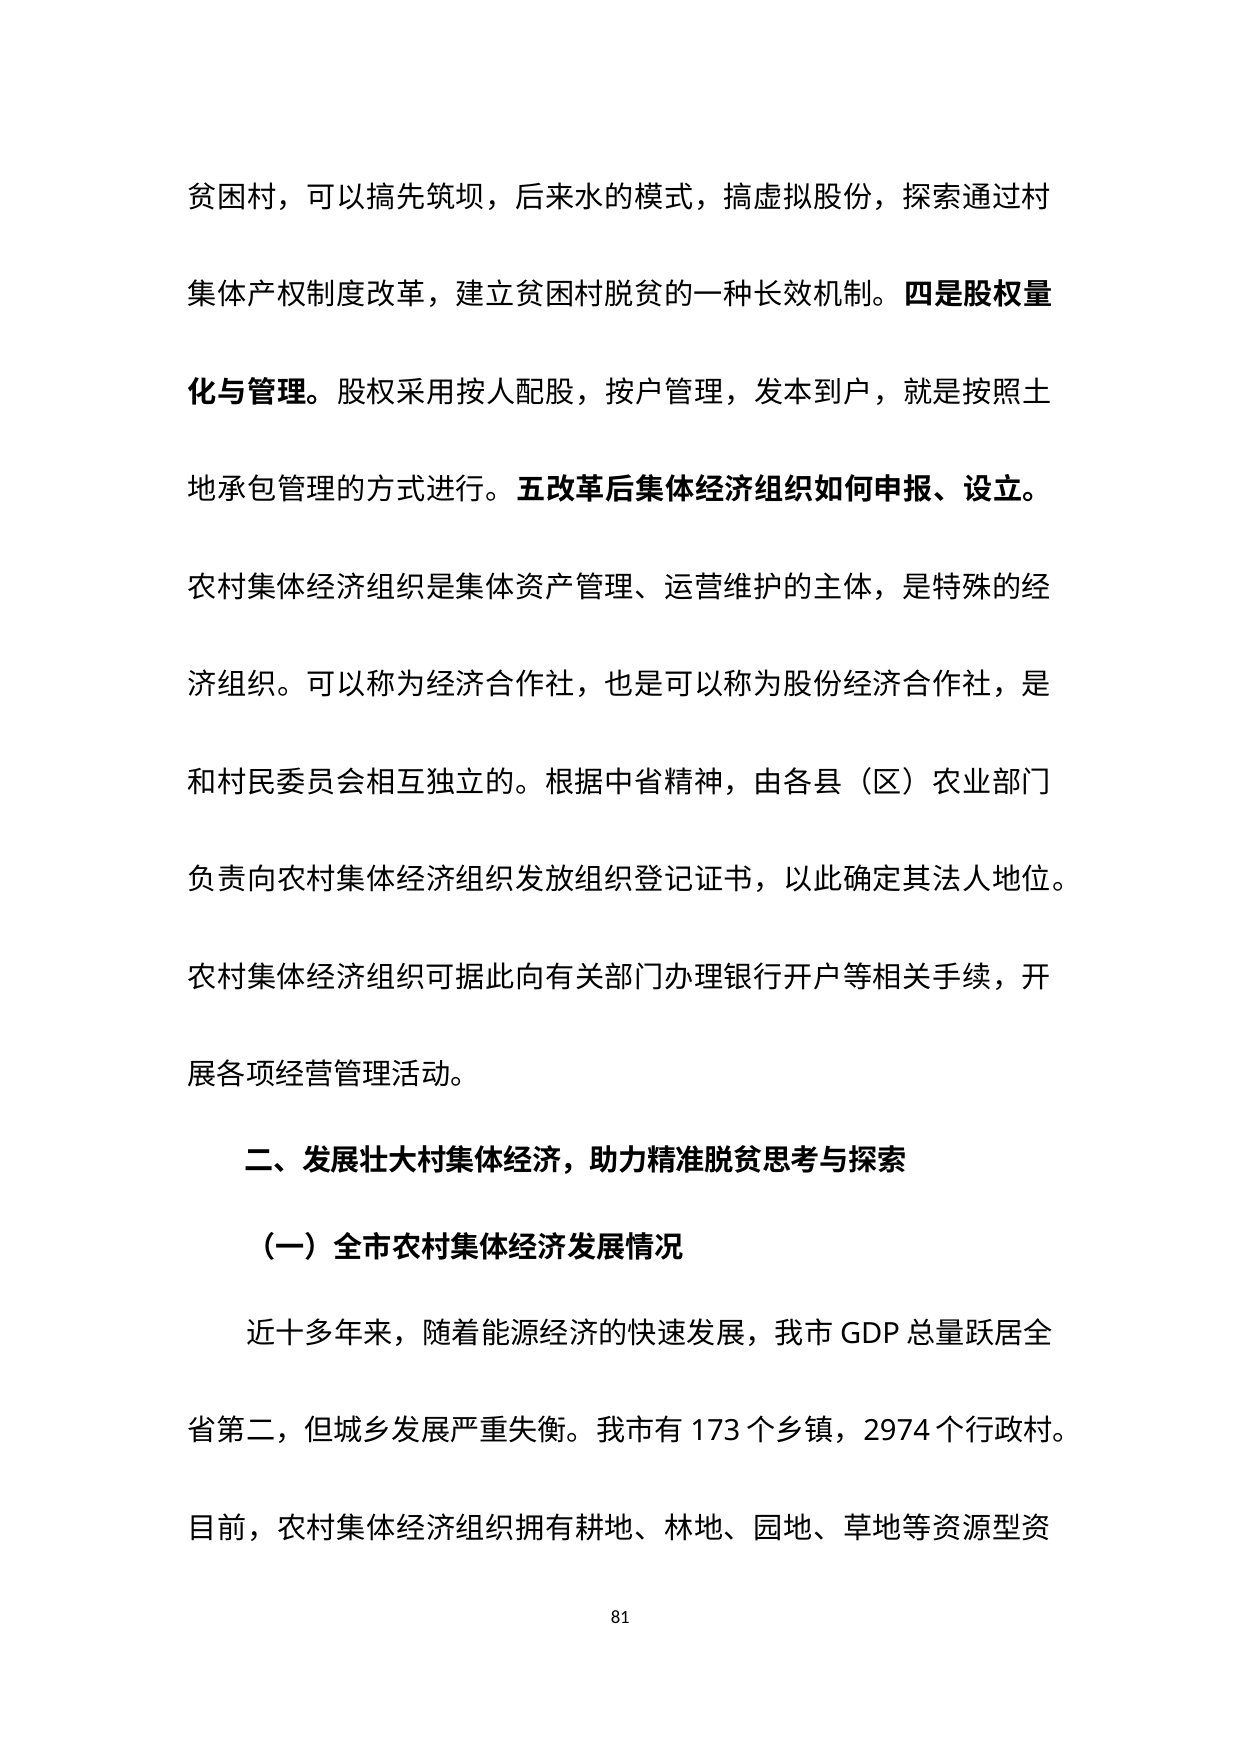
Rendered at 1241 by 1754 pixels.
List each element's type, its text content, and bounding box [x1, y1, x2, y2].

text （一）全市农村集体经济发展情况 [187, 1212, 1053, 1277]
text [187, 162, 1053, 1104]
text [187, 1298, 1053, 1558]
text 二、发展壮大村集体经济，助力精准脱贫思考与探索 [187, 1126, 1053, 1191]
